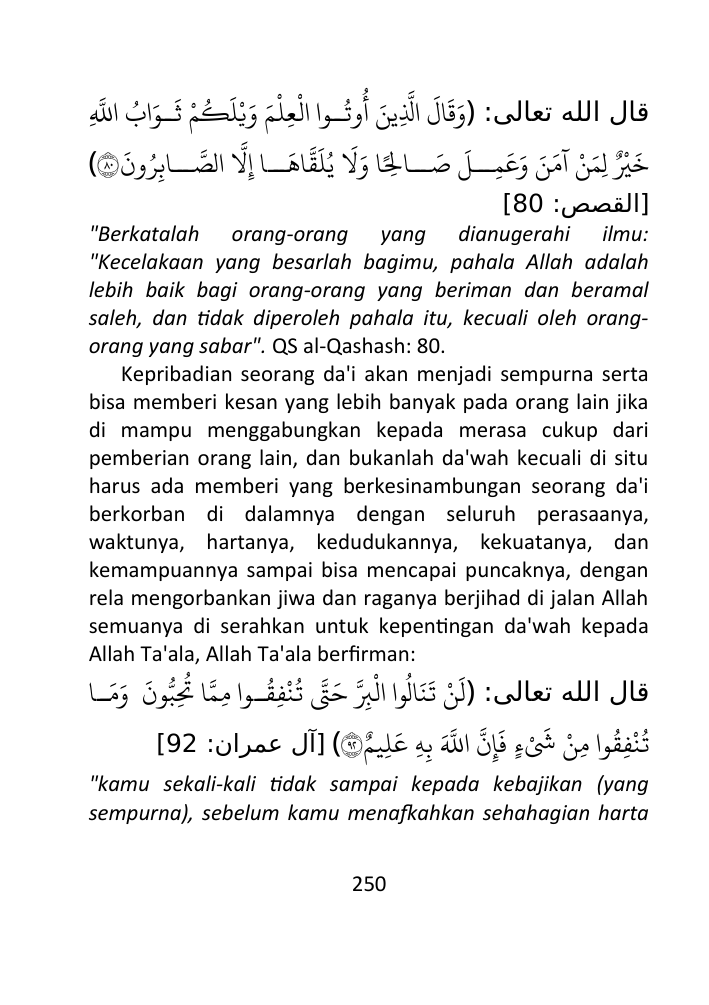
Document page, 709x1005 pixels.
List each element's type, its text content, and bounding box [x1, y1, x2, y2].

text "Berkatalah orang-orang yang dianugerahi ilmu: "Kecelakaan yang besarlah bagimu, pahala Allah adalah lebih baik bagi orang-orang yang beriman dan beramal saleh, dan tidak diperoleh pahala itu, kecuali oleh orang- orang yang sabar". QS al-Qashash: 80. [88, 219, 650, 359]
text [88, 769, 650, 826]
text قال الله تعالى: ﴿لَنْ تَنَالُوا الْبِرَّ حَتَّى تُنْفِقُوا مِمَّا تُحِبُّونَ وَمَا تُنْفِقُوا مِنْ شَيْءٍ فَإِنَّ اللَّهَ بِهِ عَلِيمٌ٩٢﴾ [آل عمران: 92] [88, 667, 650, 769]
text Kepribadian seorang da'i akan menjadi sempurna serta bisa memberi kesan yang lebih banyak pada orang lain jika di mampu menggabungkan kepada merasa cukup dari pemberian orang lain, dan bukanlah da'wah kecuali di situ harus ada memberi yang berkesinambungan seorang da'i berkorban di dalamnya dengan seluruh perasaanya, waktunya, hartanya, kedudukannya, kekuatanya, dan kemampuannya sampai bisa mencapai puncaknya, dengan rela mengorbankan jiwa dan raganya berjihad di jalan Allah semuanya di serahkan untuk kepentingan da'wah kepada Allah Ta'ala, Allah Ta'ala berfirman: [88, 359, 650, 667]
text قال الله تعالى: ﴿وَقَالَ الَّذِينَ أُوتُوا الْعِلْمَ وَيْلَكُمْ ثَوَابُ اللَّهِ خَيْرٌ لِمَنْ آمَنَ وَعَمِلَ صَالِحًا وَلَا يُلَقَّاهَا إِلَّا الصَّابِرُونَ٨٠﴾ [القصص: 80] [88, 87, 650, 219]
